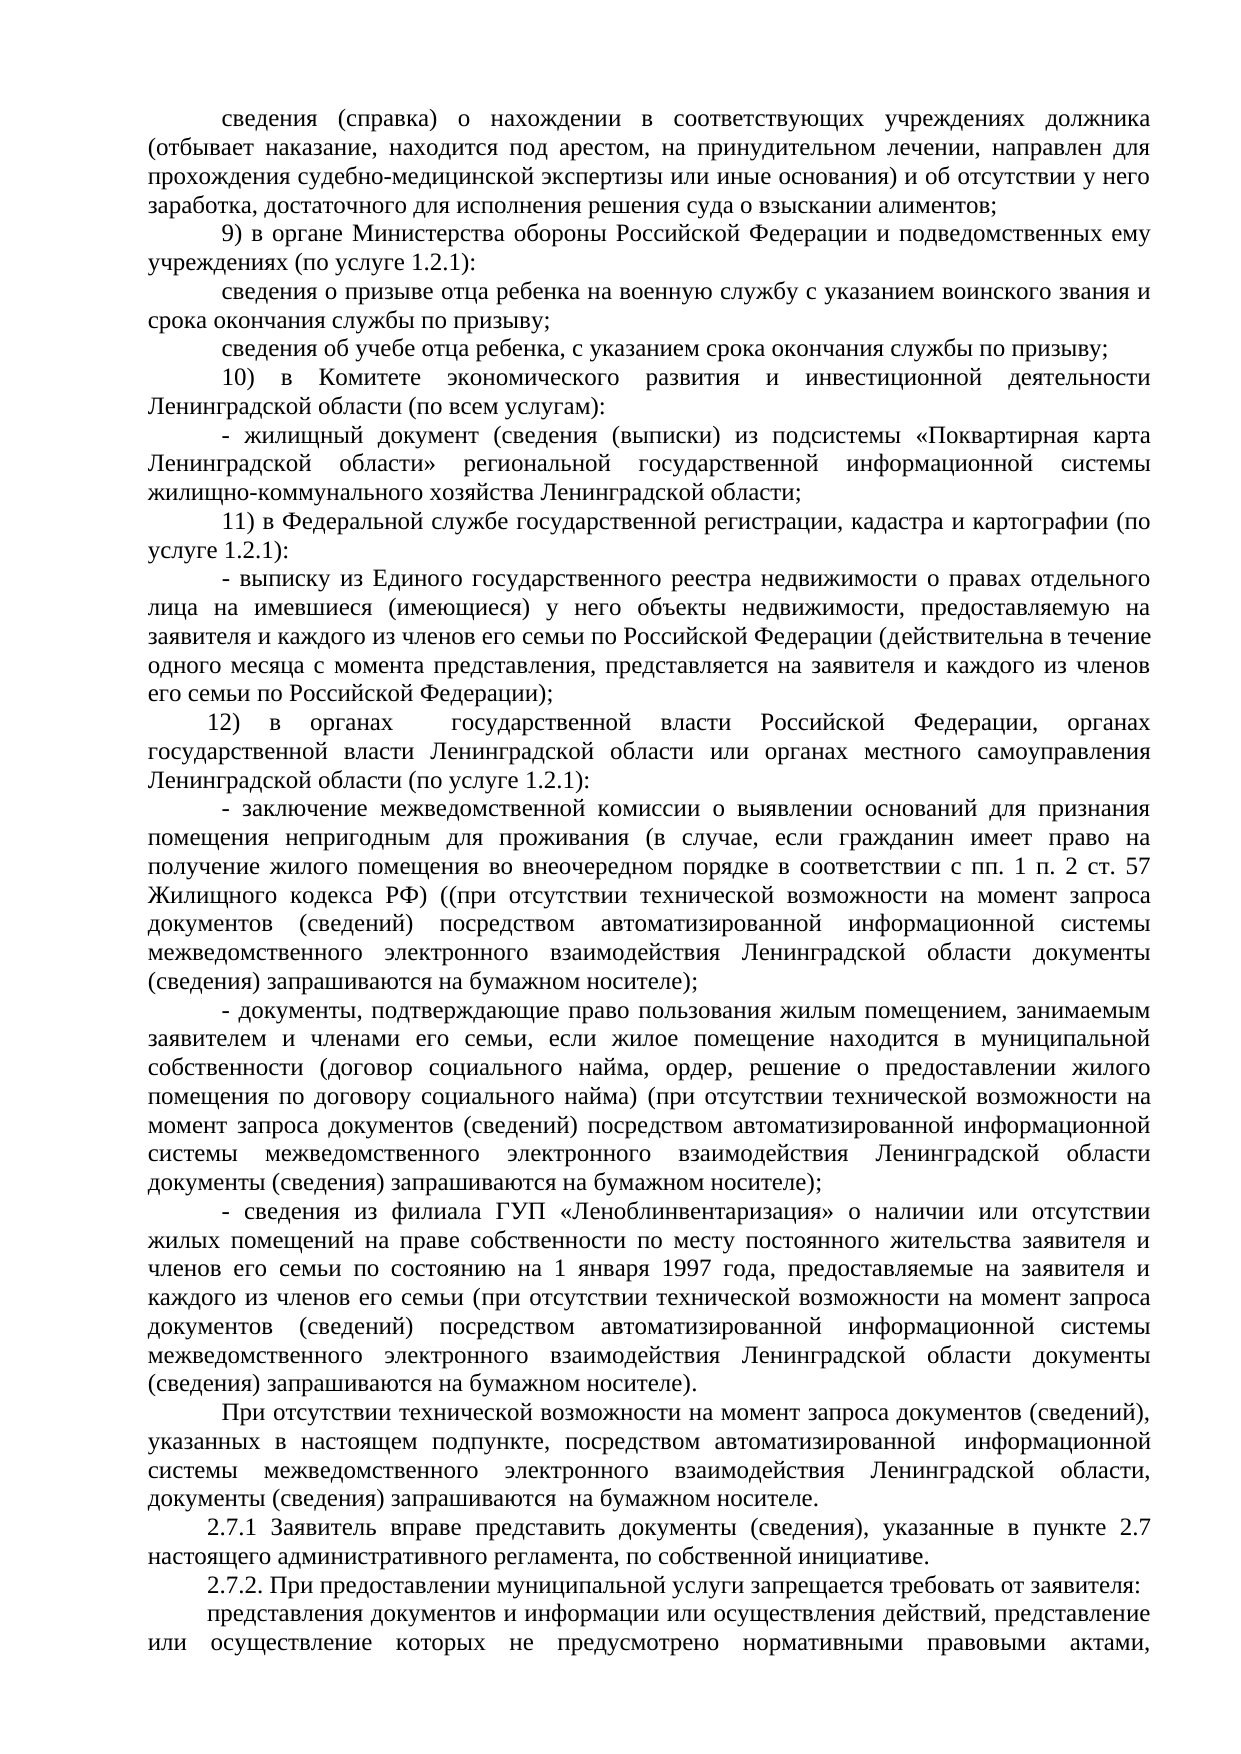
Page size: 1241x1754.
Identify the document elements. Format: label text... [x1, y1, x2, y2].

text - документы, подтверждающие право пользования жилым помещением, занимаемым заявителем и членами его семьи, если жилое помещение находится в муниципальной собственности (договор социального найма, ордер, решение о предоставлении жилого помещения по договору социального найма) (при отсутствии технической возможности на момент запроса документов (сведений) посредством автоматизированной информационной системы межведомственного электронного взаимодействия Ленинградской области документы (сведения) запрашиваются на бумажном носителе); [148, 995, 1152, 1196]
text - жилищный документ (сведения (выписки) из подсистемы «Поквартирная карта Ленинградской области» региональной государственной информационной системы жилищно-коммунального хозяйства Ленинградской области; [148, 420, 1152, 506]
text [148, 1598, 1152, 1656]
text 9) в органе Министерства обороны Российской Федерации и подведомственных ему учреждениях (по услуге 1.2.1): [148, 218, 1152, 276]
text - выписку из Единого государственного реестра недвижимости о правах отдельного лица на имевшиеся (имеющиеся) у него объекты недвижимости, предоставляемую на заявителя и каждого из членов его семьи по Российской Федерации (действительна в течение одного месяца с момента представления, представляется на заявителя и каждого из членов его семьи по Российской Федерации); [148, 563, 1152, 707]
text - заключение межведомственной комиссии о выявлении оснований для признания помещения непригодным для проживания (в случае, если гражданин имеет право на получение жилого помещения во внеочередном порядке в соответствии с пп. 1 п. 2 ст. 57 Жилищного кодекса РФ) ((при отсутствии технической возможности на момент запроса документов (сведений) посредством автоматизированной информационной системы межведомственного электронного взаимодействия Ленинградской области документы (сведения) запрашиваются на бумажном носителе); [148, 793, 1152, 995]
text сведения об учебе отца ребенка, с указанием срока окончания службы по призыву; [148, 333, 1152, 362]
text 2.7.2. При предоставлении муниципальной услуги запрещается требовать от заявителя: [148, 1570, 1152, 1598]
text 11) в Федеральной службе государственной регистрации, кадастра и картографии (по услуге 1.2.1): [148, 506, 1152, 563]
text При отсутствии технической возможности на момент запроса документов (сведений), указанных в настоящем подпункте, посредством автоматизированной информационной системы межведомственного электронного взаимодействия Ленинградской области, документы (сведения) запрашиваются на бумажном носителе. [148, 1397, 1152, 1512]
text 12) в органах государственной власти Российской Федерации, органах государственной власти Ленинградской области или органах местного самоуправления Ленинградской области (по услуге 1.2.1): [148, 707, 1152, 793]
text сведения о призыве отца ребенка на военную службу с указанием воинского звания и срока окончания службы по призыву; [148, 276, 1152, 333]
text сведения (справка) о нахождении в соответствующих учреждениях должника (отбывает наказание, находится под арестом, на принудительном лечении, направлен для прохождения судебно-медицинской экспертизы или иные основания) и об отсутствии у него заработка, достаточного для исполнения решения суда о взыскании алиментов; [148, 103, 1152, 218]
text 2.7.1 Заявитель вправе представить документы (сведения), указанные в пункте 2.7 настоящего административного регламента, по собственной инициативе. [148, 1512, 1152, 1570]
text 10) в Комитете экономического развития и инвестиционной деятельности Ленинградской области (по всем услугам): [148, 362, 1152, 420]
text - сведения из филиала ГУП «Леноблинвентаризация» о наличии или отсутствии жилых помещений на праве собственности по месту постоянного жительства заявителя и членов его семьи по состоянию на 1 января 1997 года, предоставляемые на заявителя и каждого из членов его семьи (при отсутствии технической возможности на момент запроса документов (сведений) посредством автоматизированной информационной системы межведомственного электронного взаимодействия Ленинградской области документы (сведения) запрашиваются на бумажном носителе). [148, 1196, 1152, 1397]
